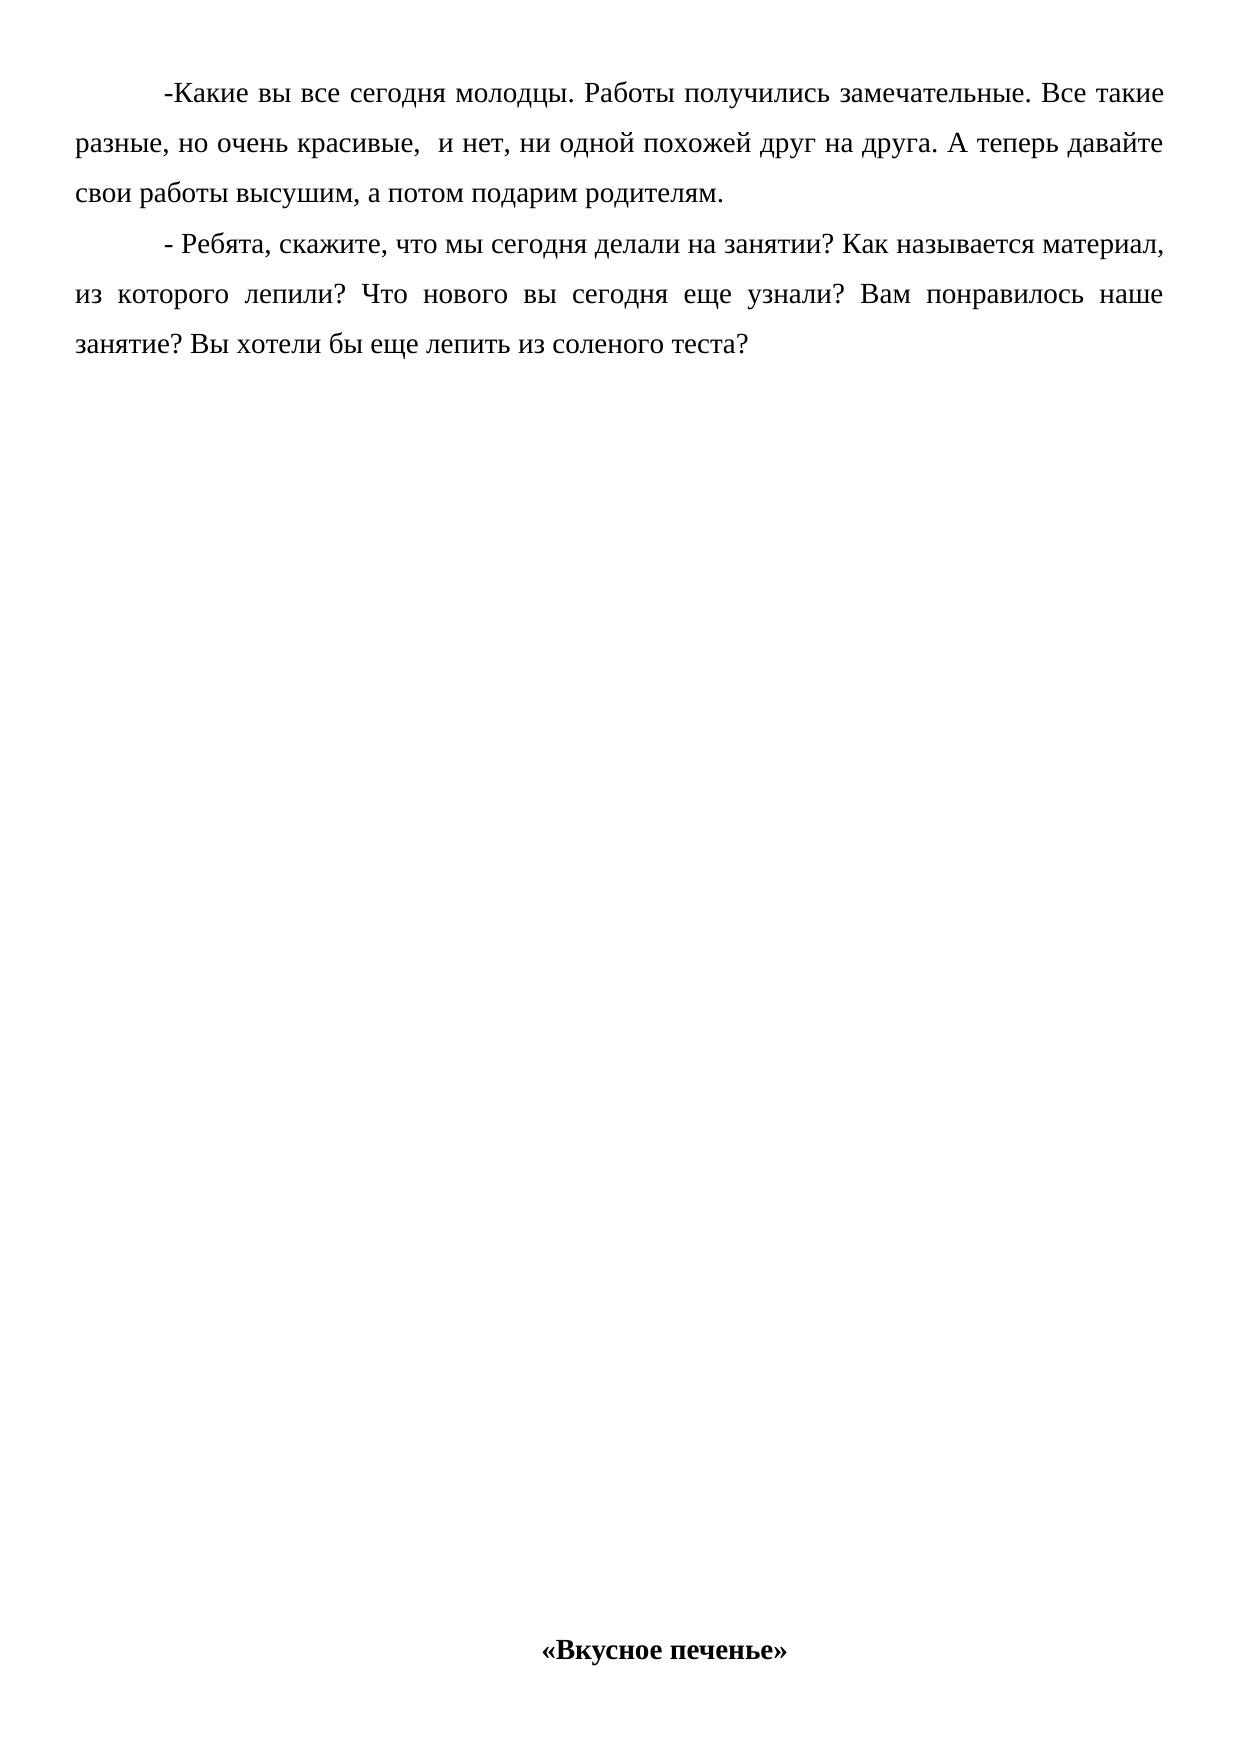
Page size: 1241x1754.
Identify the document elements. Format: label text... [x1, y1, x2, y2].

text -Какие вы все сегодня молодцы. Работы получились замечательные. Все такие разные, но очень красивые, и нет, ни одной похожей друг на друга. А теперь давайте свои работы высушим, а потом подарим родителям. [75, 75, 1165, 209]
text «Вкусное печенье» [75, 1632, 1165, 1666]
text - Ребята, скажите, что мы сегодня делали на занятии? Как называется материал, из которого лепили? Что нового вы сегодня еще узнали? Вам понравилось наше занятие? Вы хотели бы еще лепить из соленого теста? [75, 226, 1165, 360]
